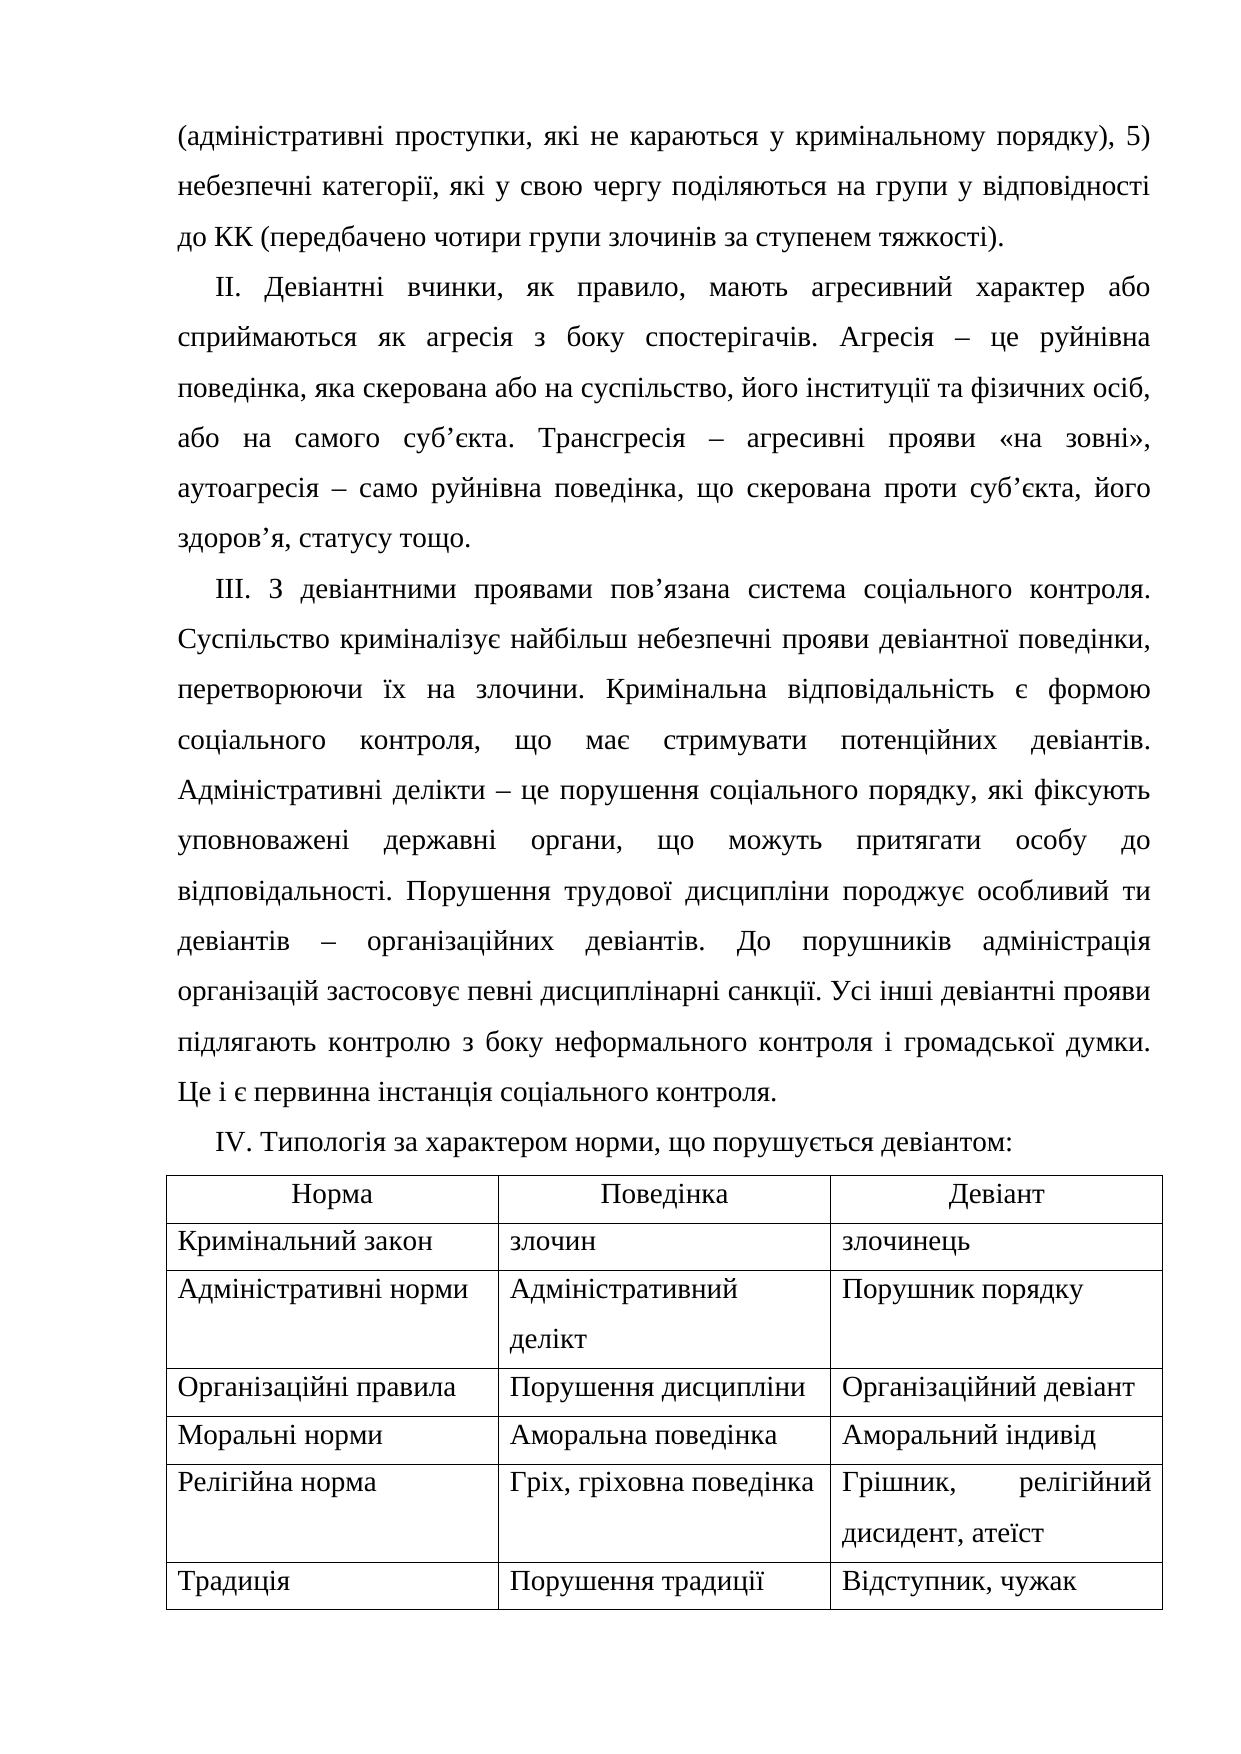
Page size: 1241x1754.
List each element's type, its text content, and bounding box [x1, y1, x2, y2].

table_cell Релігійна норма [167, 1465, 498, 1562]
table_cell Організаційний девіант [831, 1369, 1162, 1416]
table_cell Відступник, чужак [831, 1563, 1162, 1609]
table_cell Грішник, релігійний дисидент, атеїст [831, 1465, 1162, 1562]
table_cell Порушення традиції [499, 1563, 830, 1609]
table_cell Гріх, гріховна поведінка [499, 1465, 830, 1562]
table_cell Адміністративний делікт [499, 1271, 830, 1368]
table_cell Порушення дисципліни [499, 1369, 830, 1416]
table_cell злочинець [831, 1224, 1162, 1270]
table_cell Організаційні правила [167, 1369, 498, 1416]
table_cell Традиція [167, 1563, 498, 1609]
table_cell Моральні норми [167, 1417, 498, 1463]
table_header Девіант [831, 1176, 1162, 1222]
table_cell злочин [499, 1224, 830, 1270]
text IV. Типологія за характером норми, що порушується девіантом: [177, 1124, 1152, 1158]
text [177, 118, 1152, 252]
table_header Норма [167, 1176, 498, 1222]
table_cell Адміністративні норми [167, 1271, 498, 1368]
table_cell Кримінальний закон [167, 1224, 498, 1270]
text ІІІ. З девіантними проявами пов’язана система соціального контроля. Суспільство криміналізує найбільш небезпечні прояви девіантної поведінки, перетворюючи їх на злочини. Кримінальна відповідальність є формою соціального контроля, що має стримувати потенційних девіантів. Адміністративні делікти – це порушення соціального порядку, які фіксують уповноважені державні органи, що можуть притягати особу до відповідальності. Порушення трудової дисципліни породжує особливий ти девіантів – організаційних девіантів. До порушників адміністрація організацій застосовує певні дисциплінарні санкції. Усі інші девіантні прояви підлягають контролю з боку неформального контроля і громадської думки. Це і є первинна інстанція соціального контроля. [177, 571, 1152, 1108]
table_cell Аморальна поведінка [499, 1417, 830, 1463]
table_cell Порушник порядку [831, 1271, 1162, 1368]
table_header Поведінка [499, 1176, 830, 1222]
text ІІ. Девіантні вчинки, як правило, мають агресивний характер або сприймаються як агресія з боку спостерігачів. Агресія – це руйнівна поведінка, яка скерована або на суспільство, його інституції та фізичних осіб, або на самого суб’єкта. Трансгресія – агресивні прояви «на зовні», аутоагресія – само руйнівна поведінка, що скерована проти суб’єкта, його здоров’я, статусу тощо. [177, 269, 1152, 554]
table_cell Аморальний індивід [831, 1417, 1162, 1463]
